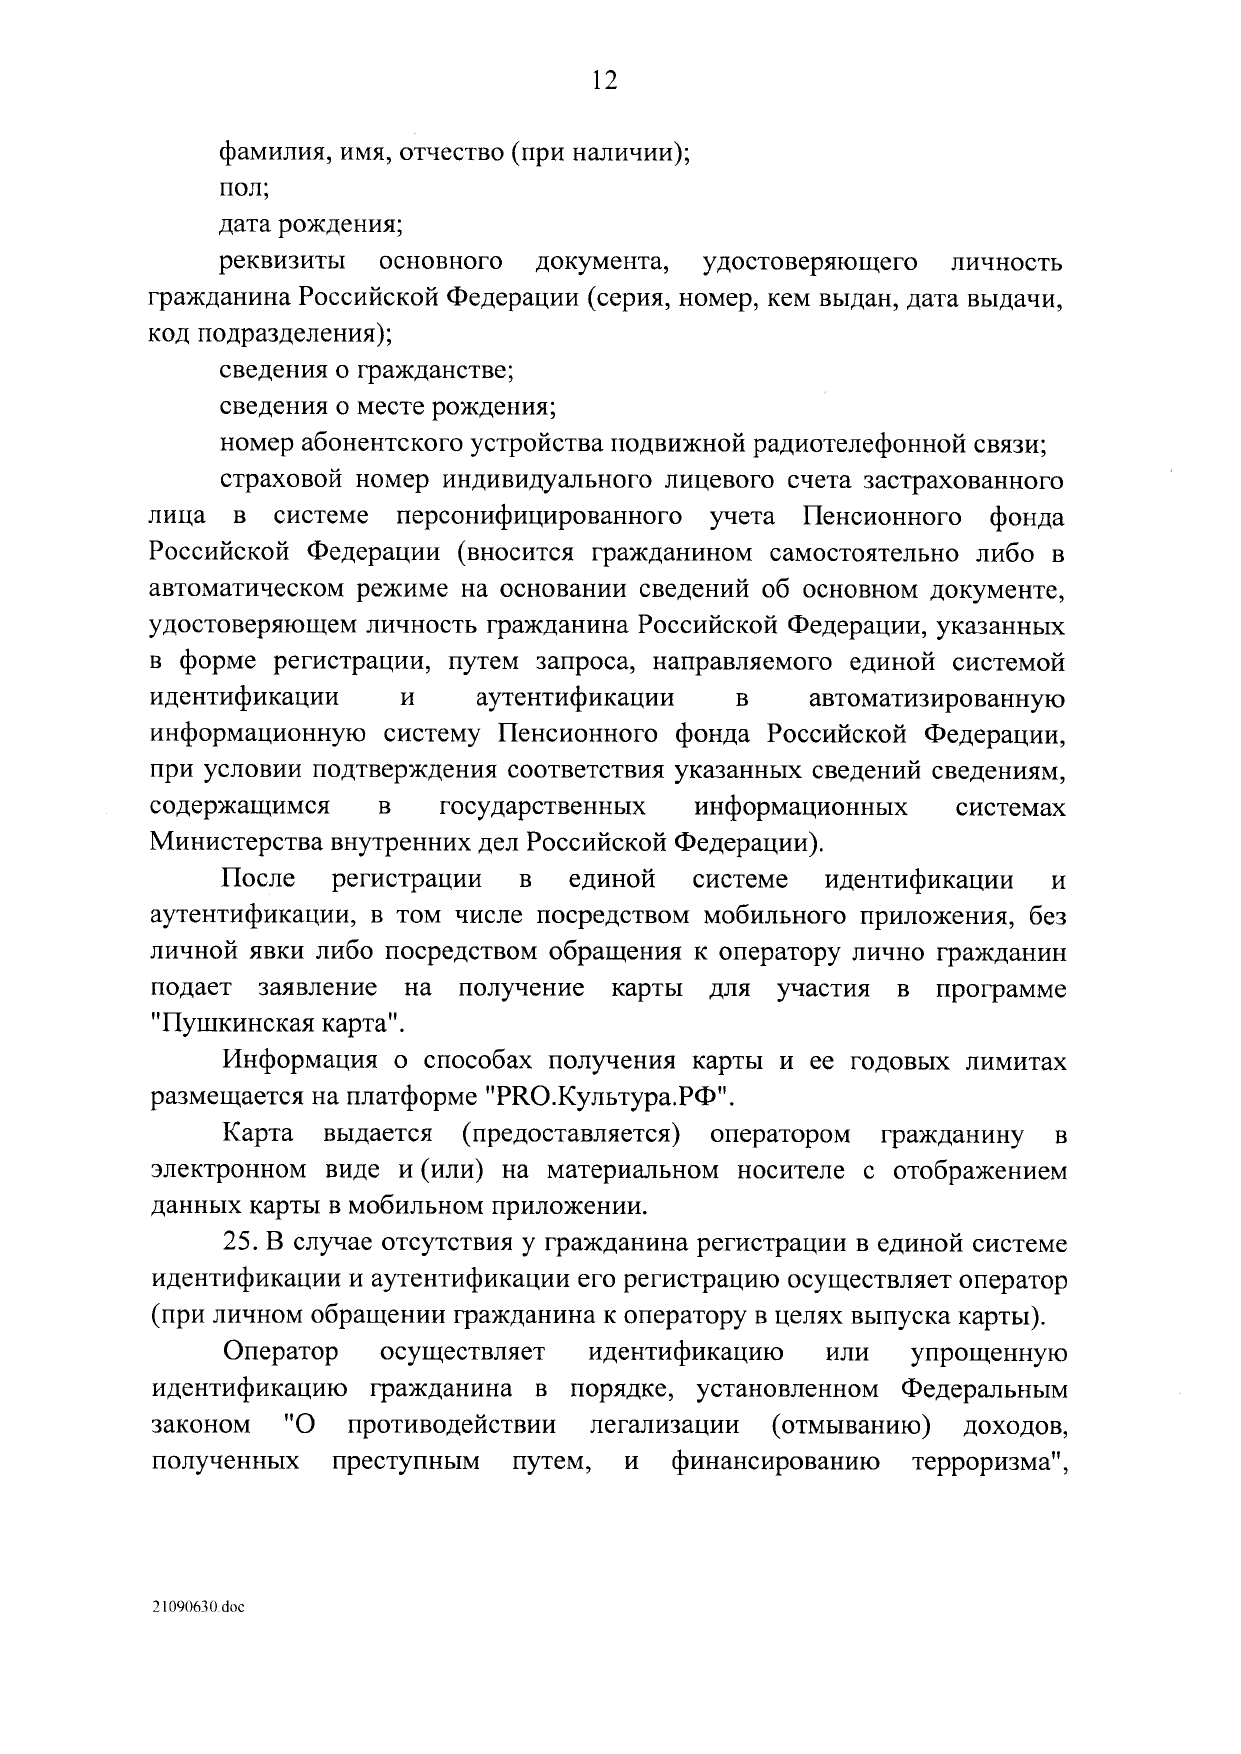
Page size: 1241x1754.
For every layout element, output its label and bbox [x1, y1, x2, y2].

picture [103, 70, 1181, 1612]
